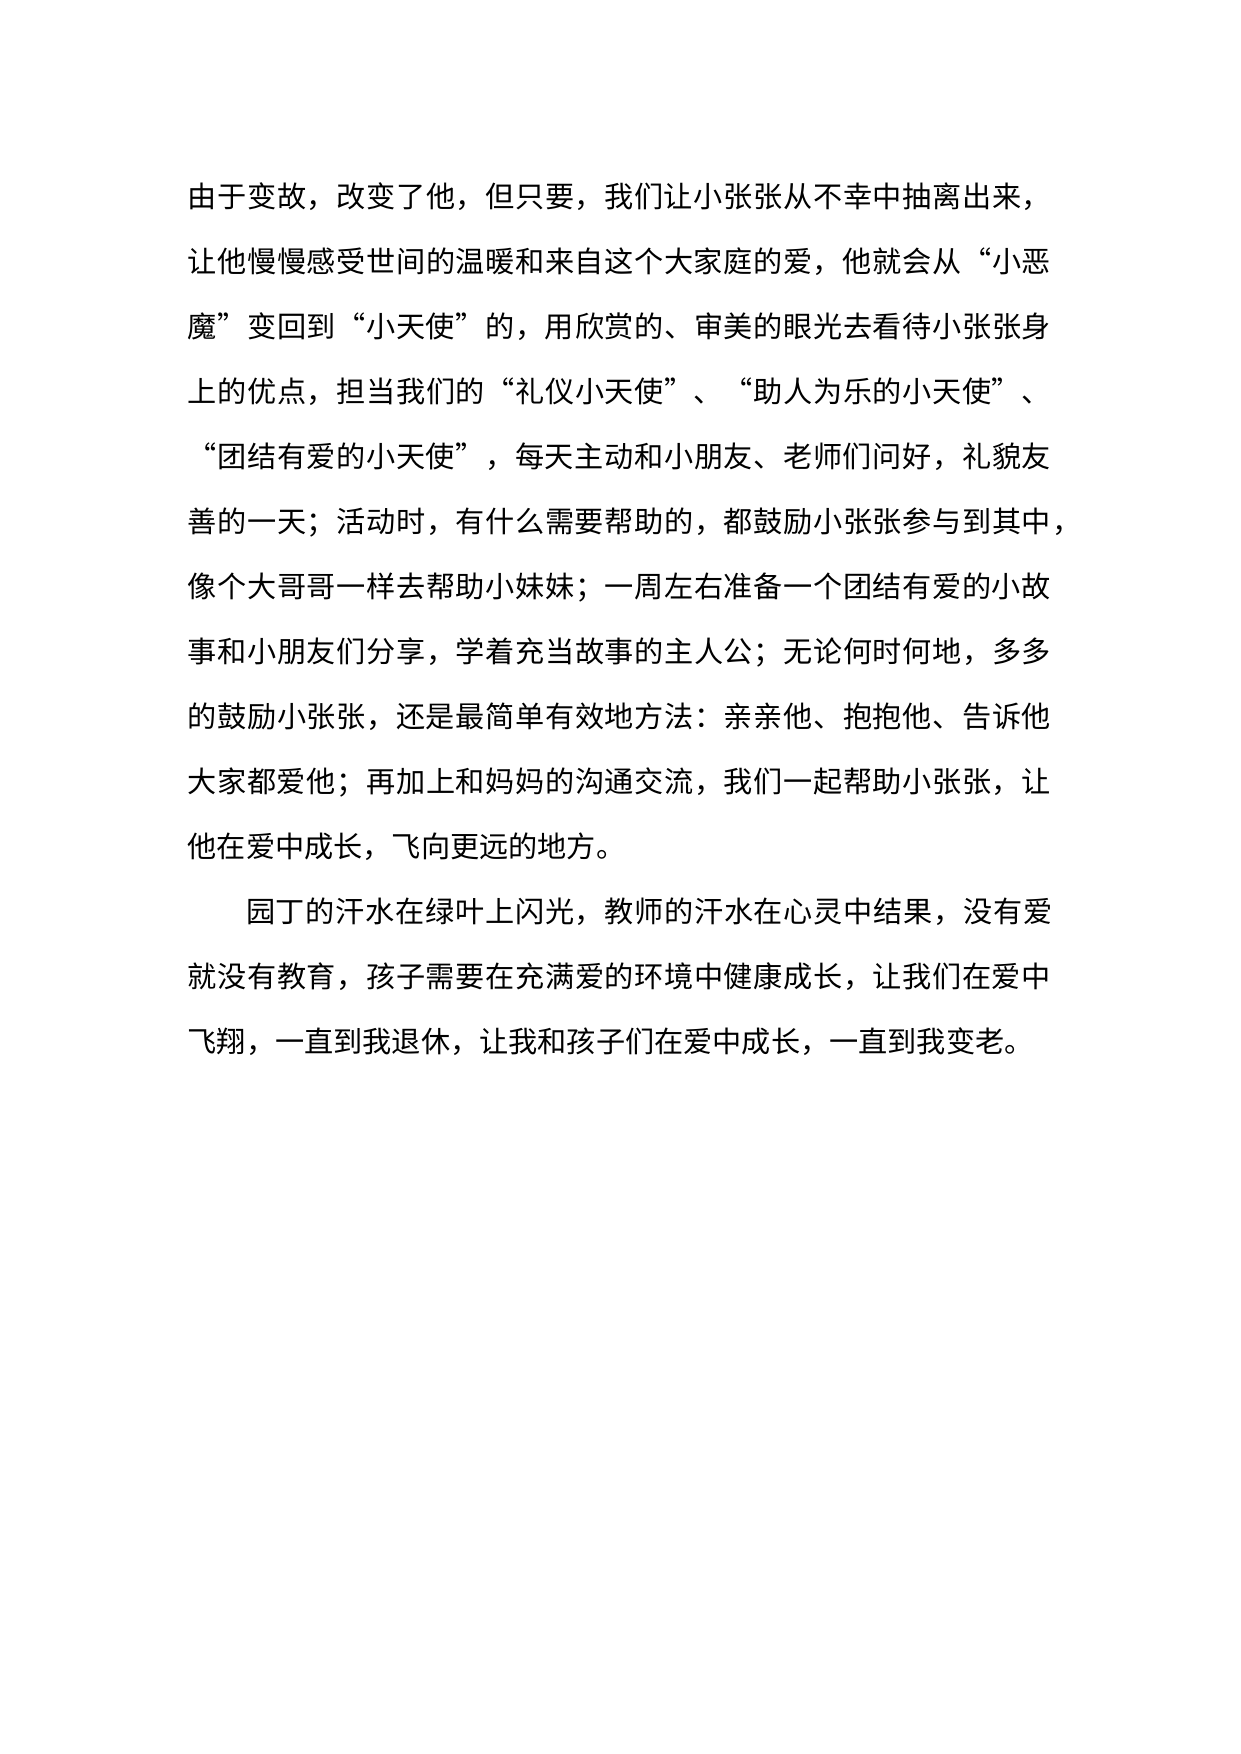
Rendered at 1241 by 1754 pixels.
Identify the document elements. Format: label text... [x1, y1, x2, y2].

text 园丁的汗水在绿叶上闪光，教师的汗水在心灵中结果，没有爱就没有教育，孩子需要在充满爱的环境中健康成长，让我们在爱中飞翔，一直到我退休，让我和孩子们在爱中成长，一直到我变老。 [187, 877, 1053, 1072]
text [187, 162, 1053, 877]
